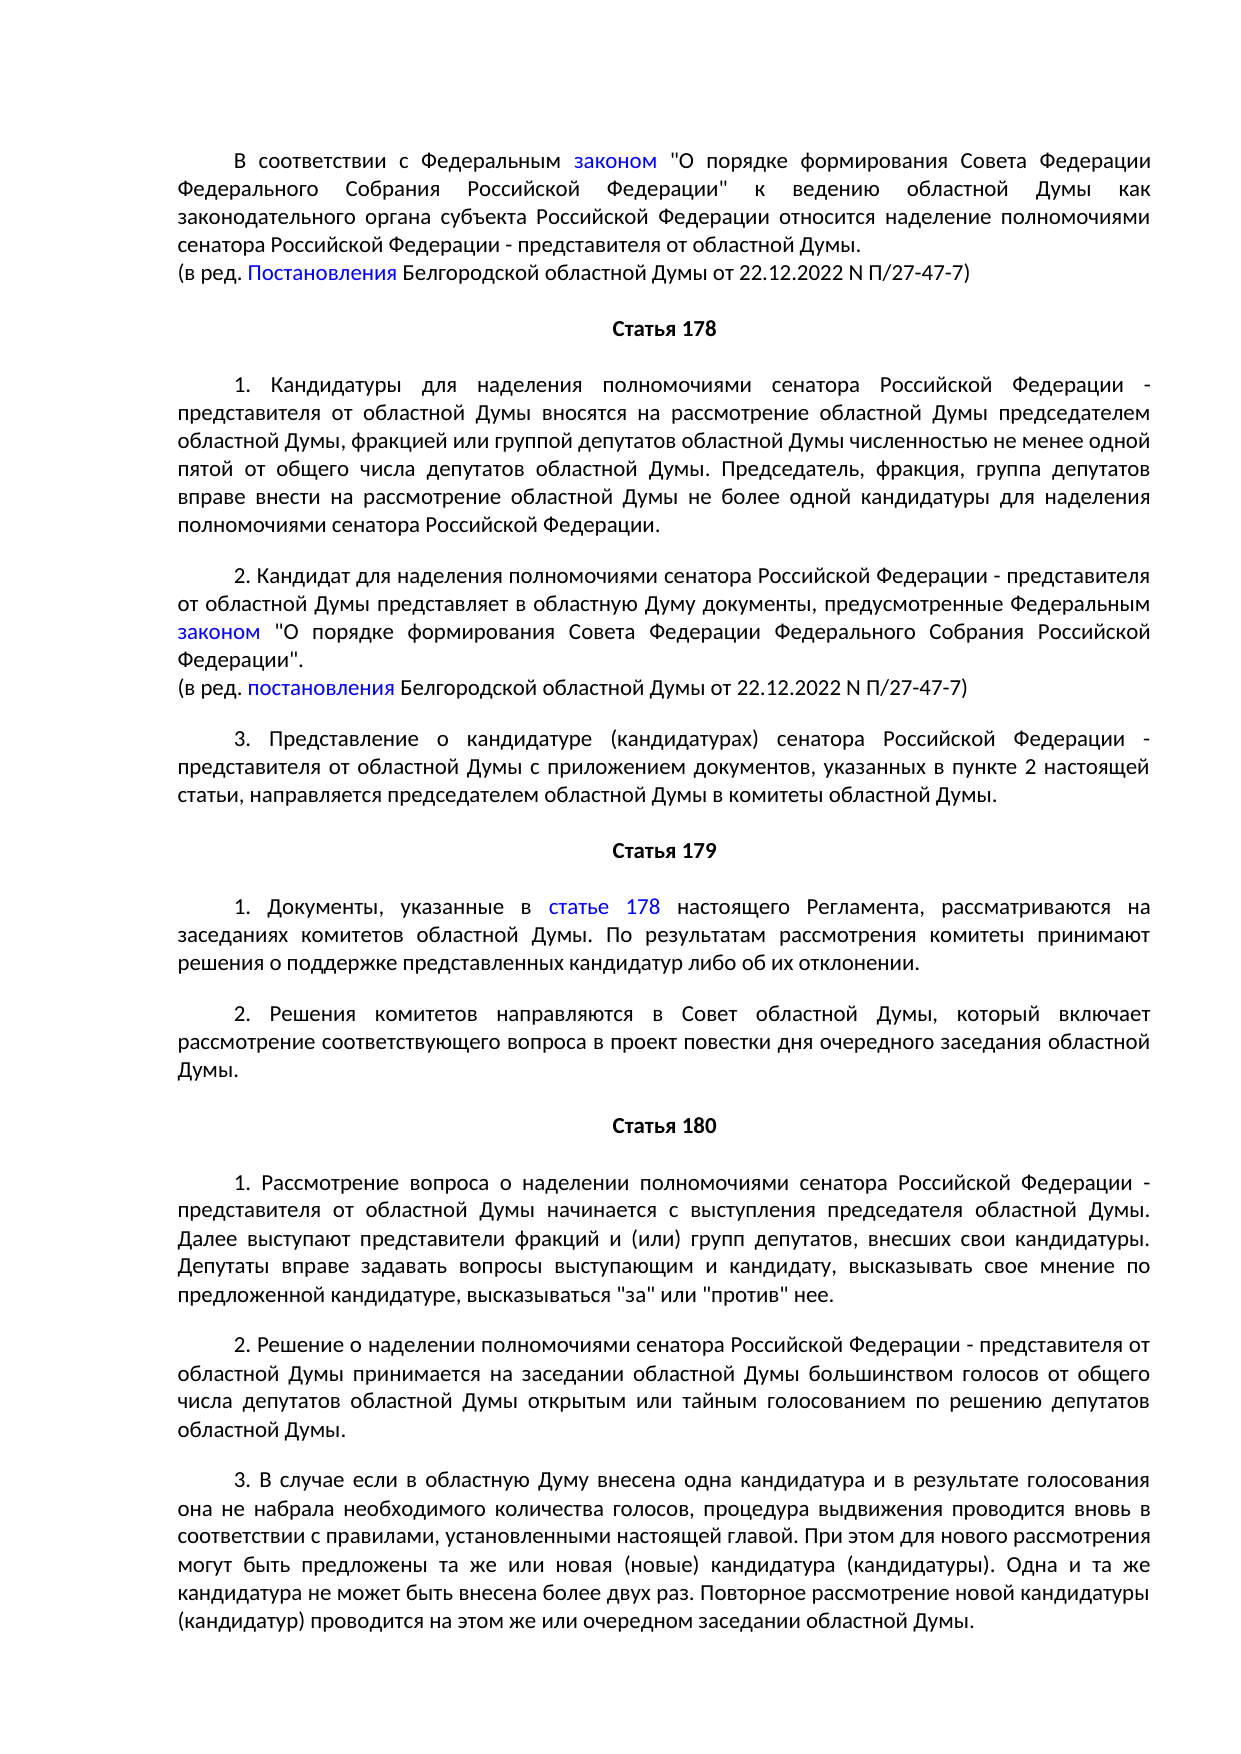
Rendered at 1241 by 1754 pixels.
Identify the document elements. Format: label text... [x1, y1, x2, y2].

title Статья 178 [177, 314, 1152, 342]
text 3. В случае если в областную Думу внесена одна кандидатура и в результате голосования она не набрала необходимого количества голосов, процедура выдвижения проводится вновь в соответствии с правилами, установленными настоящей главой. При этом для нового рассмотрения могут быть предложены та же или новая (новые) кандидатура (кандидатуры). Одна и та же кандидатура не может быть внесена более двух раз. Повторное рассмотрение новой кандидатуры (кандидатур) проводится на этом же или очередном заседании областной Думы. [177, 1466, 1152, 1634]
text 2. Решение о наделении полномочиями сенатора Российской Федерации - представителя от областной Думы принимается на заседании областной Думы большинством голосов от общего числа депутатов областной Думы открытым или тайным голосованием по решению депутатов областной Думы. [177, 1331, 1152, 1443]
text 2. Решения комитетов направляются в Совет областной Думы, который включает рассмотрение соответствующего вопроса в проект повестки дня очередного заседания областной Думы. [177, 999, 1152, 1083]
text 3. Представление о кандидатуре (кандидатурах) сенатора Российской Федерации - представителя от областной Думы с приложением документов, указанных в пункте 2 настоящей статьи, направляется председателем областной Думы в комитеты областной Думы. [177, 724, 1152, 808]
text 1. Документы, указанные в статье 178 настоящего Регламента, рассматриваются на заседаниях комитетов областной Думы. По результатам рассмотрения комитеты принимают решения о поддержке представленных кандидатур либо об их отклонении. [177, 892, 1152, 977]
text 1. Кандидатуры для наделения полномочиями сенатора Российской Федерации - представителя от областной Думы вносятся на рассмотрение областной Думы председателем областной Думы, фракцией или группой депутатов областной Думы численностью не менее одной пятой от общего числа депутатов областной Думы. Председатель, фракция, группа депутатов вправе внести на рассмотрение областной Думы не более одной кандидатуры для наделения полномочиями сенатора Российской Федерации. [177, 370, 1152, 538]
title Статья 180 [177, 1112, 1152, 1139]
text (в ред. постановления Белгородской областной Думы от 22.12.2022 N П/27-47-7) [177, 673, 1152, 701]
title Статья 179 [177, 836, 1152, 864]
text 2. Кандидат для наделения полномочиями сенатора Российской Федерации - представителя от областной Думы представляет в областную Думу документы, предусмотренные Федеральным законом "О порядке формирования Совета Федерации Федерального Собрания Российской Федерации". [177, 561, 1152, 673]
text В соответствии с Федеральным законом "О порядке формирования Совета Федерации Федерального Собрания Российской Федерации" к ведению областной Думы как законодательного органа субъекта Российской Федерации относится наделение полномочиями сенатора Российской Федерации - представителя от областной Думы. [177, 146, 1152, 258]
text 1. Рассмотрение вопроса о наделении полномочиями сенатора Российской Федерации - представителя от областной Думы начинается с выступления председателя областной Думы. Далее выступают представители фракций и (или) групп депутатов, внесших свои кандидатуры. Депутаты вправе задавать вопросы выступающим и кандидату, высказывать свое мнение по предложенной кандидатуре, высказываться "за" или "против" нее. [177, 1168, 1152, 1308]
text (в ред. Постановления Белгородской областной Думы от 22.12.2022 N П/27-47-7) [177, 258, 1152, 286]
